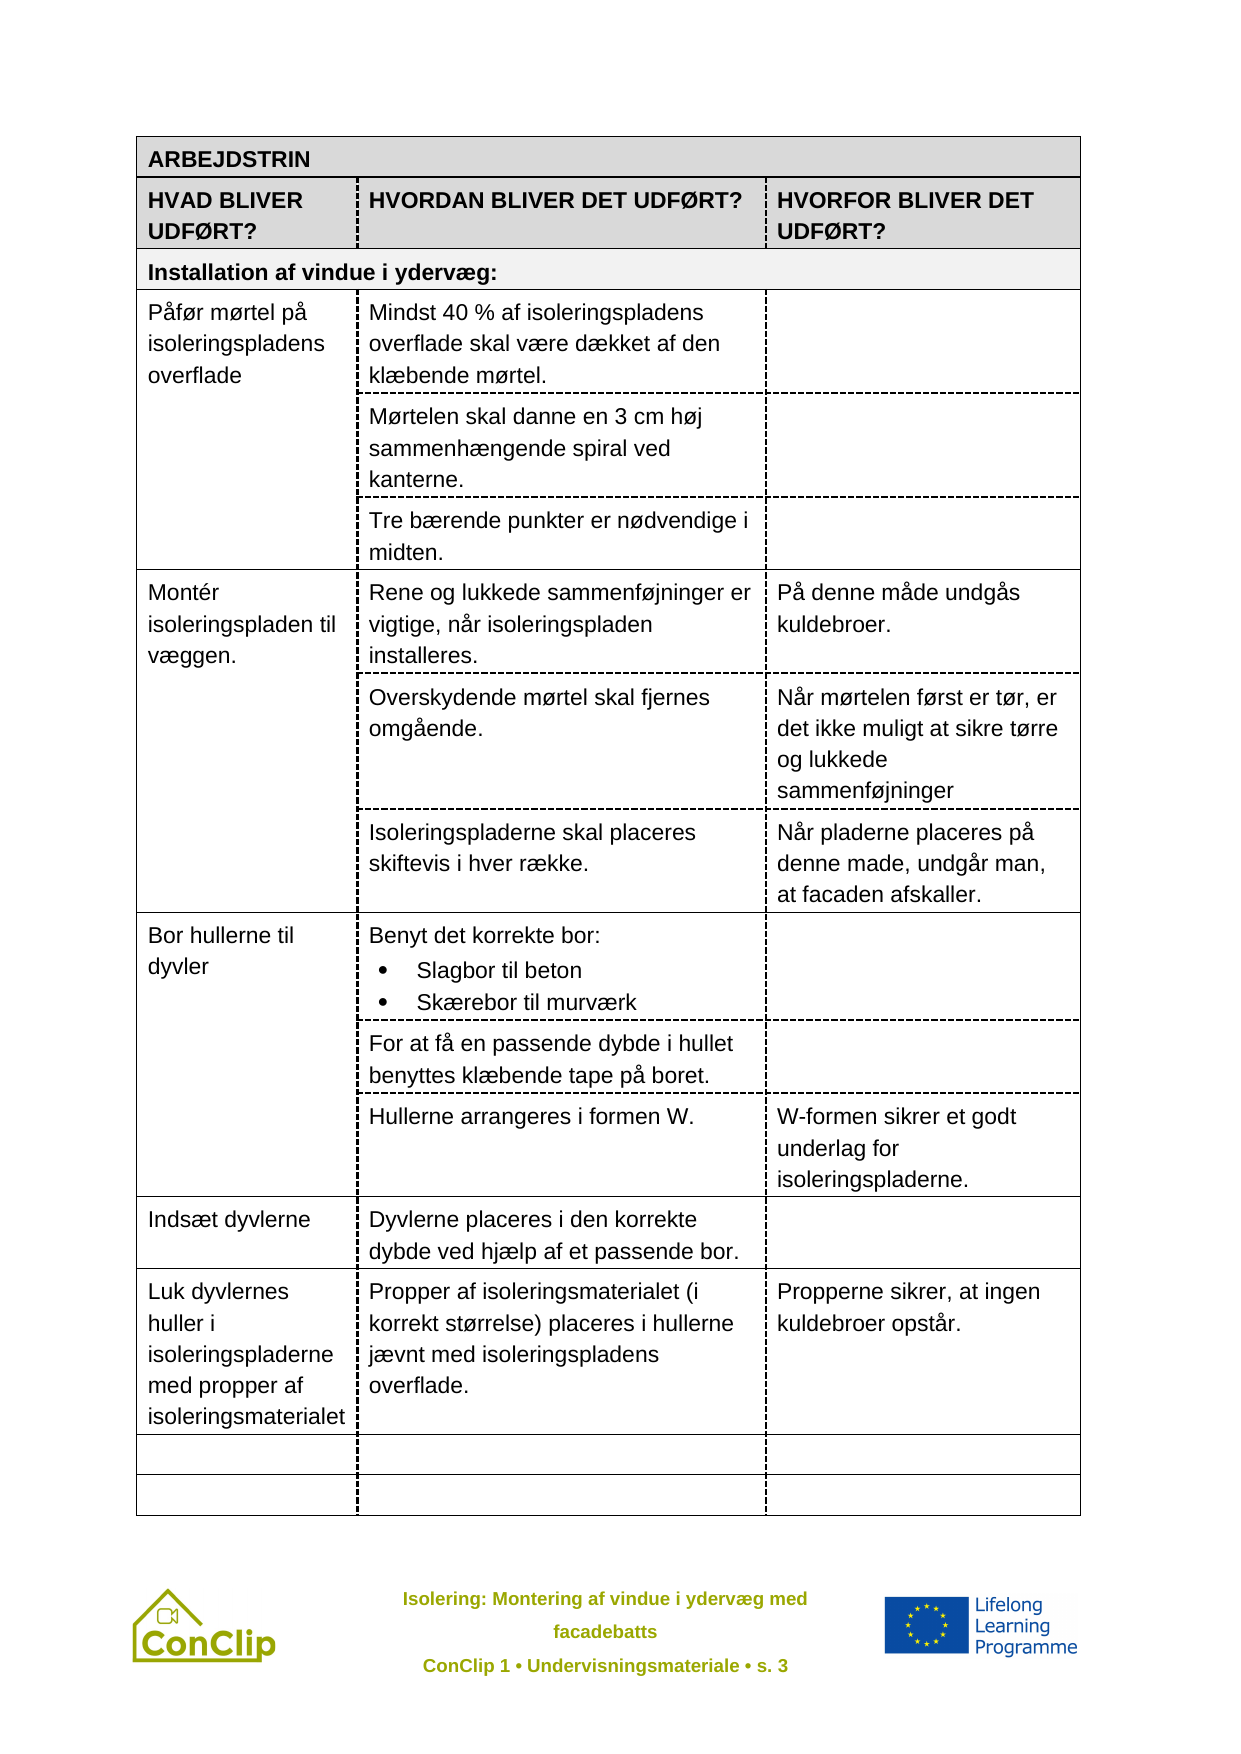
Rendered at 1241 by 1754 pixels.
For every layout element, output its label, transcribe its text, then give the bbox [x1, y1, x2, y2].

table_cell [766, 392, 1080, 496]
table_cell hvorfor bliver det udført? [766, 178, 1080, 248]
table_cell [358, 1475, 766, 1515]
table_cell Mørtelen skal danne en 3 cm høj sammenhængende spiral ved kanterne. [358, 392, 766, 496]
table_cell Rene og lukkede sammenføjninger er vigtige, når isoleringspladen installeres. [358, 570, 766, 672]
table_cell [137, 1435, 357, 1474]
table_cell Dyvlerne placeres i den korrekte dybde ved hjælp af et passende bor. [358, 1197, 766, 1268]
table_cell Montér isoleringspladen til væggen. [137, 570, 357, 912]
picture [132, 1588, 276, 1664]
table_cell Installation af vindue i ydervæg: [137, 249, 1080, 289]
table_cell [766, 1197, 1080, 1268]
picture [882, 1593, 1079, 1659]
table_cell Påfør mørtel på isoleringspladens overflade [137, 290, 357, 569]
table_cell Når mørtelen først er tør, er det ikke muligt at sikre tørre og lukkede sammenføjninger [766, 672, 1080, 808]
table_header arbejdstrin [137, 137, 1080, 176]
table_cell [137, 1475, 357, 1515]
table_cell Luk dyvlernes huller i isoleringspladerne med propper af isoleringsmaterialet [137, 1269, 357, 1434]
table_cell [766, 1019, 1080, 1092]
table_cell [766, 913, 1080, 1019]
table_cell Bor hullerne til dyvler [137, 913, 357, 1196]
table_cell W-formen sikrer et godt underlag for isoleringspladerne. [766, 1092, 1080, 1196]
table_cell Tre bærende punkter er nødvendige i midten. [358, 496, 766, 569]
table_cell Hullerne arrangeres i formen W. [358, 1092, 766, 1196]
table_cell For at få en passende dybde i hullet benyttes klæbende tape på boret. [358, 1019, 766, 1092]
table_cell [766, 496, 1080, 569]
table_cell Isoleringspladerne skal placeres skiftevis i hver række. [358, 808, 766, 912]
table_cell [766, 1475, 1080, 1515]
table_cell Indsæt dyvlerne [137, 1197, 357, 1268]
table_cell Hvordan bliver det udført? [358, 178, 766, 248]
table_cell Når pladerne placeres på denne made, undgår man, at facaden afskaller. [766, 808, 1080, 912]
table_cell Overskydende mørtel skal fjernes omgående. [358, 672, 766, 808]
table_cell [766, 1435, 1080, 1474]
table_cell Propper af isoleringsmaterialet (i korrekt størrelse) placeres i hullerne jævnt med isoleringspladens overflade. [358, 1269, 766, 1434]
table_cell På denne måde undgås kuldebroer. [766, 570, 1080, 672]
table_cell Mindst 40 % af isoleringspladens overflade skal være dækket af den klæbende mørtel. [358, 290, 766, 392]
table_cell [358, 1435, 766, 1474]
table_cell hvad bliver udført? [137, 178, 357, 248]
table_cell Propperne sikrer, at ingen kuldebroer opstår. [766, 1269, 1080, 1434]
table_cell Benyt det korrekte bor: Slagbor til beton Skærebor til murværk [358, 913, 766, 1019]
table_cell [766, 290, 1080, 392]
